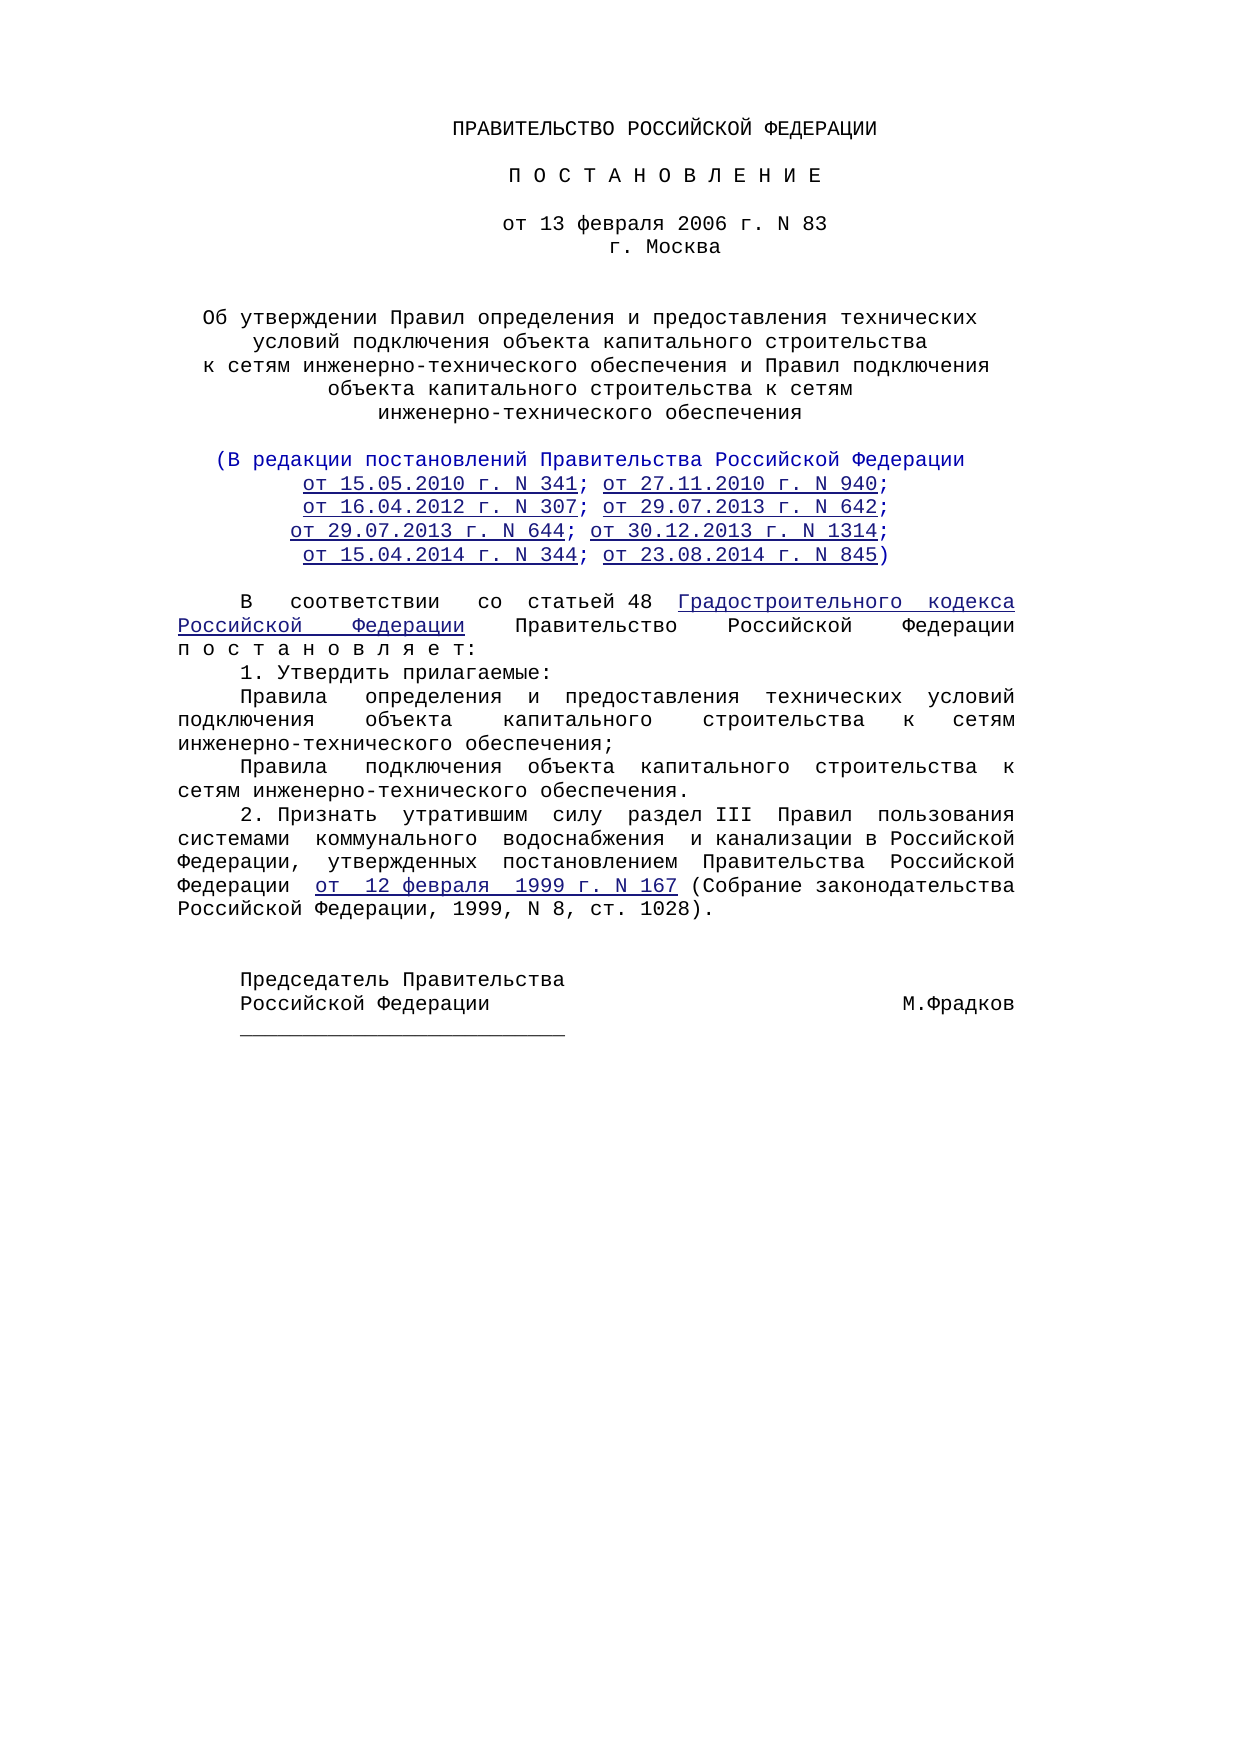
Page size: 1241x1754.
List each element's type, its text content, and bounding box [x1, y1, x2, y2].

text Правила определения и предоставления технических условий [177, 686, 1152, 709]
text п о с т а н о в л я е т: [177, 638, 1152, 662]
text объекта капитального строительства к сетям [177, 378, 1152, 402]
text к сетям инженерно-технического обеспечения и Правил подключения [177, 354, 1152, 378]
text 2. Признать утратившим силу раздел III Правил пользования [177, 804, 1152, 827]
text Федерации, утвержденных постановлением Правительства Российской [177, 851, 1152, 875]
text Председатель Правительства [177, 969, 1152, 993]
text В соответствии со статьей 48 Градостроительного кодекса [177, 591, 1152, 615]
text от 29.07.2013 г. N 644; от 30.12.2013 г. N 1314; [177, 520, 1152, 544]
text от 15.05.2010 г. N 341; от 27.11.2010 г. N 940; [177, 473, 1152, 496]
text Федерации от 12 февраля 1999 г. N 167 (Собрание законодательства [177, 875, 1152, 898]
text подключения объекта капитального строительства к сетям [177, 709, 1152, 733]
text сетям инженерно-технического обеспечения. [177, 780, 1152, 804]
text П О С Т А Н О В Л Е Н И Е [177, 165, 1152, 189]
text Российской Федерации Правительство Российской Федерации [177, 615, 1152, 638]
text 1. Утвердить прилагаемые: [177, 662, 1152, 686]
text Правила подключения объекта капитального строительства к [177, 757, 1152, 780]
text инженерно-технического обеспечения [177, 402, 1152, 426]
text Об утверждении Правил определения и предоставления технических [177, 307, 1152, 331]
text Российской Федерации М.Фрадков [177, 993, 1152, 1017]
text условий подключения объекта капитального строительства [177, 331, 1152, 354]
text инженерно-технического обеспечения; [177, 733, 1152, 757]
text системами коммунального водоснабжения и канализации в Российской [177, 827, 1152, 851]
text ПРАВИТЕЛЬСТВО РОССИЙСКОЙ ФЕДЕРАЦИИ [177, 118, 1152, 142]
text от 15.04.2014 г. N 344; от 23.08.2014 г. N 845) [177, 544, 1152, 567]
text г. Москва [177, 236, 1152, 260]
text Российской Федерации, 1999, N 8, ст. 1028). [177, 898, 1152, 922]
text (В редакции постановлений Правительства Российской Федерации [177, 449, 1152, 473]
text от 16.04.2012 г. N 307; от 29.07.2013 г. N 642; [177, 496, 1152, 520]
text __________________________ [177, 1017, 1152, 1040]
text от 13 февраля 2006 г. N 83 [177, 213, 1152, 236]
